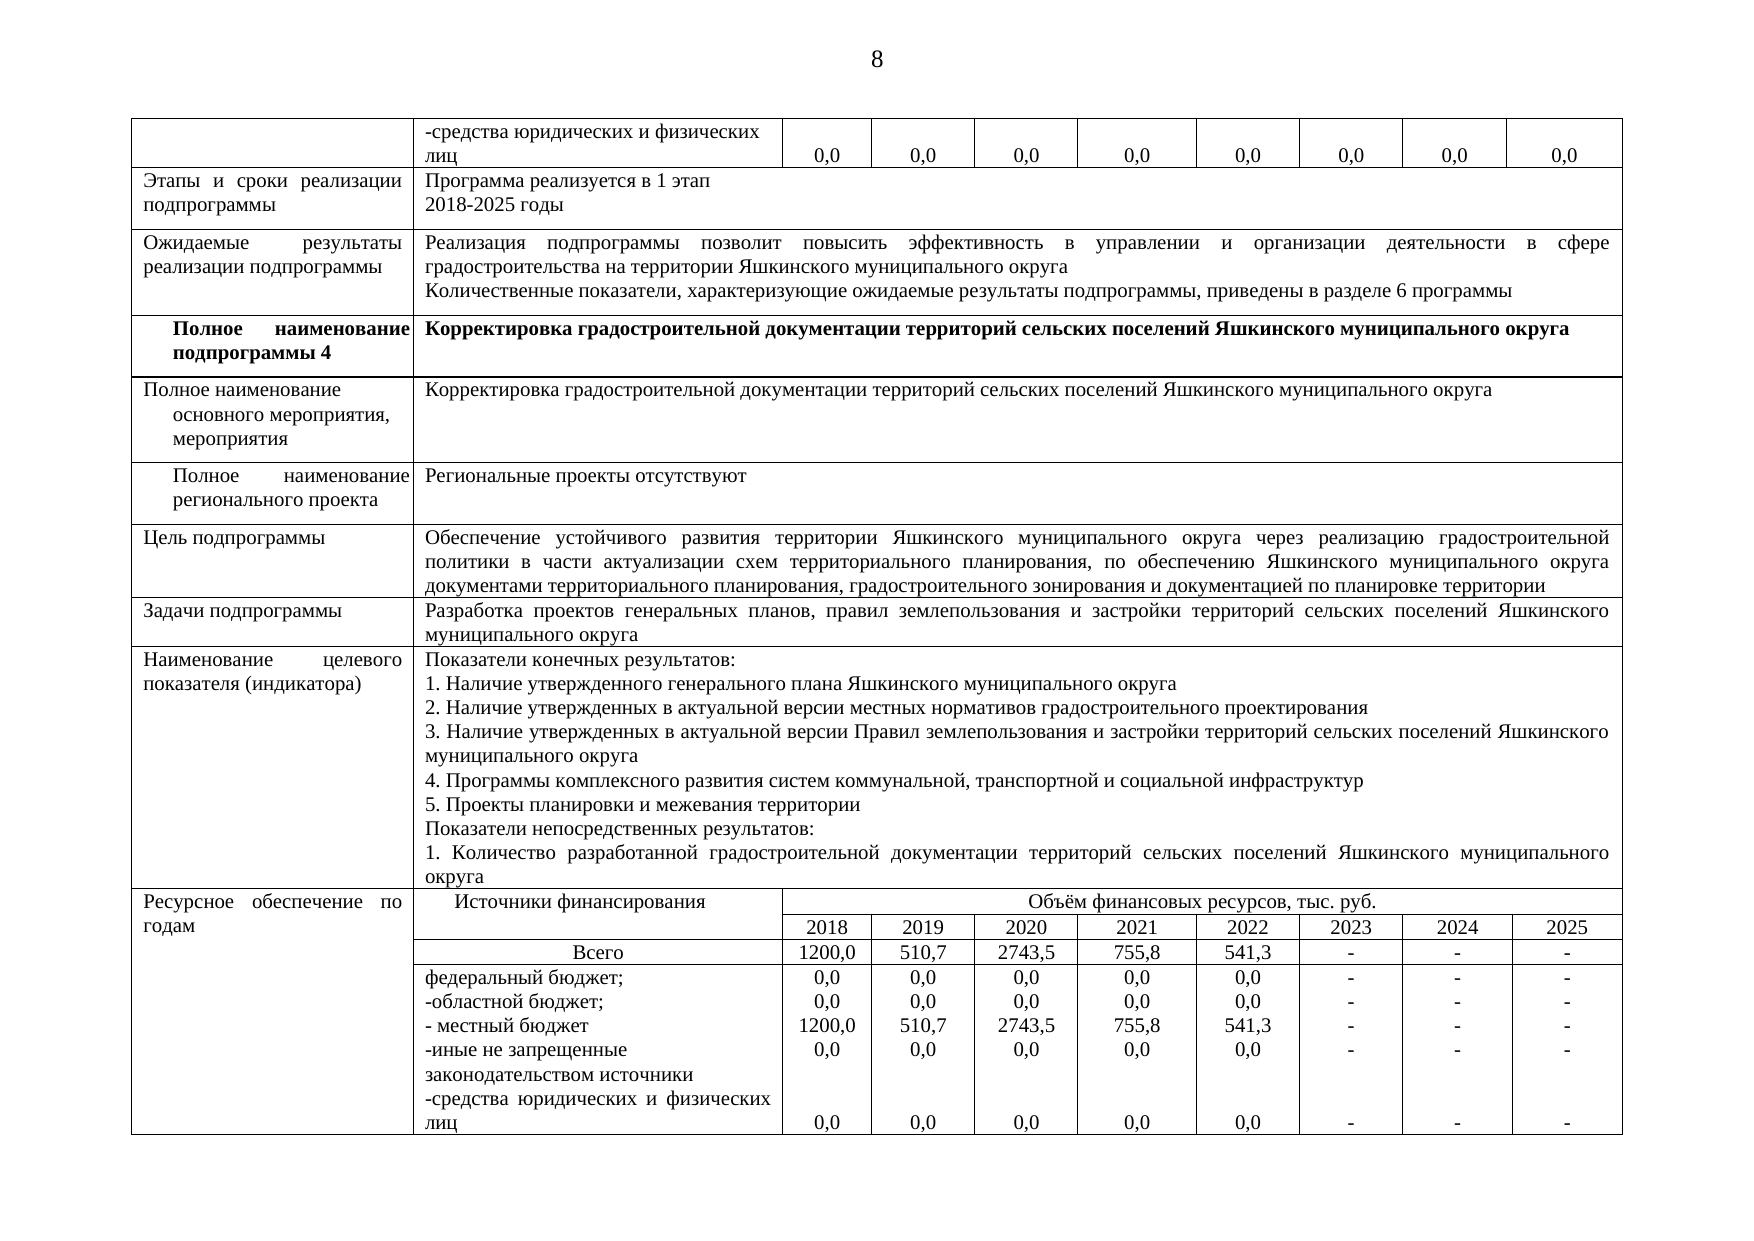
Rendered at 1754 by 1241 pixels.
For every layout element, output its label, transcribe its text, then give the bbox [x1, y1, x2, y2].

table_cell 2023 [1300, 915, 1402, 939]
table_cell 0,0 0,0 2743,5 0,0 0,0 [975, 965, 1077, 1134]
table_cell 2018 [783, 915, 871, 939]
table_cell Источники финансирования [414, 889, 782, 939]
table_cell Цель подпрограммы [132, 525, 413, 597]
table_cell 2019 [872, 915, 974, 939]
table_cell 2022 [1197, 915, 1299, 939]
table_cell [414, 119, 782, 167]
table_cell 0,0 0,0 1200,0 0,0 0,0 [783, 965, 871, 1134]
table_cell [1078, 119, 1196, 167]
table_cell - [1513, 940, 1622, 964]
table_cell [1403, 119, 1506, 167]
table_cell Наименование целевого показателя (индикатора) [132, 647, 413, 888]
table_cell Ресурсное обеспечение по годам [132, 889, 413, 1134]
table_cell Ожидаемые результаты реализации подпрограммы [132, 230, 413, 315]
table_cell Полное наименование регионального проекта [132, 463, 413, 524]
table_cell 510,7 [872, 940, 974, 964]
table_cell - [1300, 940, 1402, 964]
table_cell Реализация подпрограммы позволит повысить эффективность в управлении и организации деятельности в сфере градостроительства на территории Яшкинского муниципального округа Количественные показатели, характеризующие ожидаемые результаты подпрограммы, приведены в разделе 6 программы [414, 230, 1622, 315]
table_cell 2021 [1078, 915, 1196, 939]
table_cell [872, 119, 974, 167]
table_cell Объём финансовых ресурсов, тыс. руб. [783, 889, 1622, 914]
table_cell Корректировка градостроительной документации территорий сельских поселений Яшкинского муниципального округа [414, 316, 1622, 376]
table_cell 0,0 0,0 541,3 0,0 0,0 [1197, 965, 1299, 1134]
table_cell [783, 119, 871, 167]
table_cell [1300, 119, 1402, 167]
table_cell 1200,0 [783, 940, 871, 964]
table_cell - - - - - [1513, 965, 1622, 1134]
table_cell Всего [414, 940, 782, 964]
table_cell Полное наименование основного мероприятия, мероприятия [132, 378, 413, 462]
table_cell Разработка проектов генеральных планов, правил землепользования и застройки территорий сельских поселений Яшкинского муниципального округа [414, 598, 1622, 646]
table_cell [975, 119, 1077, 167]
table_cell 755,8 [1078, 940, 1196, 964]
table_cell Задачи подпрограммы [132, 598, 413, 646]
table_cell 2025 [1513, 915, 1622, 939]
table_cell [1197, 119, 1299, 167]
table_cell 0,0 0,0 755,8 0,0 0,0 [1078, 965, 1196, 1134]
table_cell 2020 [975, 915, 1077, 939]
table_cell Показатели конечных результатов: 1. Наличие утвержденного генерального плана Яшкинского муниципального округа 2. Наличие утвержденных в актуальной версии местных нормативов градостроительного проектирования 3. Наличие утвержденных в актуальной версии Правил землепользования и застройки территорий сельских поселений Яшкинского муниципального округа 4. Программы комплексного развития систем коммунальной, транспортной и социальной инфраструктур 5. Проекты планировки и межевания территории Показатели непосредственных результатов: 1. Количество разработанной градостроительной документации территорий сельских поселений Яшкинского муниципального округа [414, 647, 1622, 888]
table_cell федеральный бюджет; -областной бюджет; - местный бюджет -иные не запрещенные законодательством источники -средства юридических и физических лиц [414, 965, 782, 1134]
table_cell Этапы и сроки реализации подпрограммы [132, 168, 413, 229]
table_cell Полное наименование подпрограммы 4 [132, 316, 413, 376]
table_cell Региональные проекты отсутствуют [414, 463, 1622, 524]
table_cell 541,3 [1197, 940, 1299, 964]
table_cell - - - - - [1300, 965, 1402, 1134]
table_cell 2743,5 [975, 940, 1077, 964]
table_cell Корректировка градостроительной документации территорий сельских поселений Яшкинского муниципального округа [414, 378, 1622, 462]
table_cell 2024 [1403, 915, 1512, 939]
table_cell Обеспечение устойчивого развития территории Яшкинского муниципального округа через реализацию градостроительной политики в части актуализации схем территориального планирования, по обеспечению Яшкинского муниципального округа документами территориального планирования, градостроительного зонирования и документацией по планировке территории [414, 525, 1622, 597]
table_cell 0,0 0,0 510,7 0,0 0,0 [872, 965, 974, 1134]
table_cell - [1403, 940, 1512, 964]
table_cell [1507, 119, 1622, 167]
table_cell - - - - - [1403, 965, 1512, 1134]
table_cell Программа реализуется в 1 этап 2018-2025 годы [414, 168, 1622, 229]
